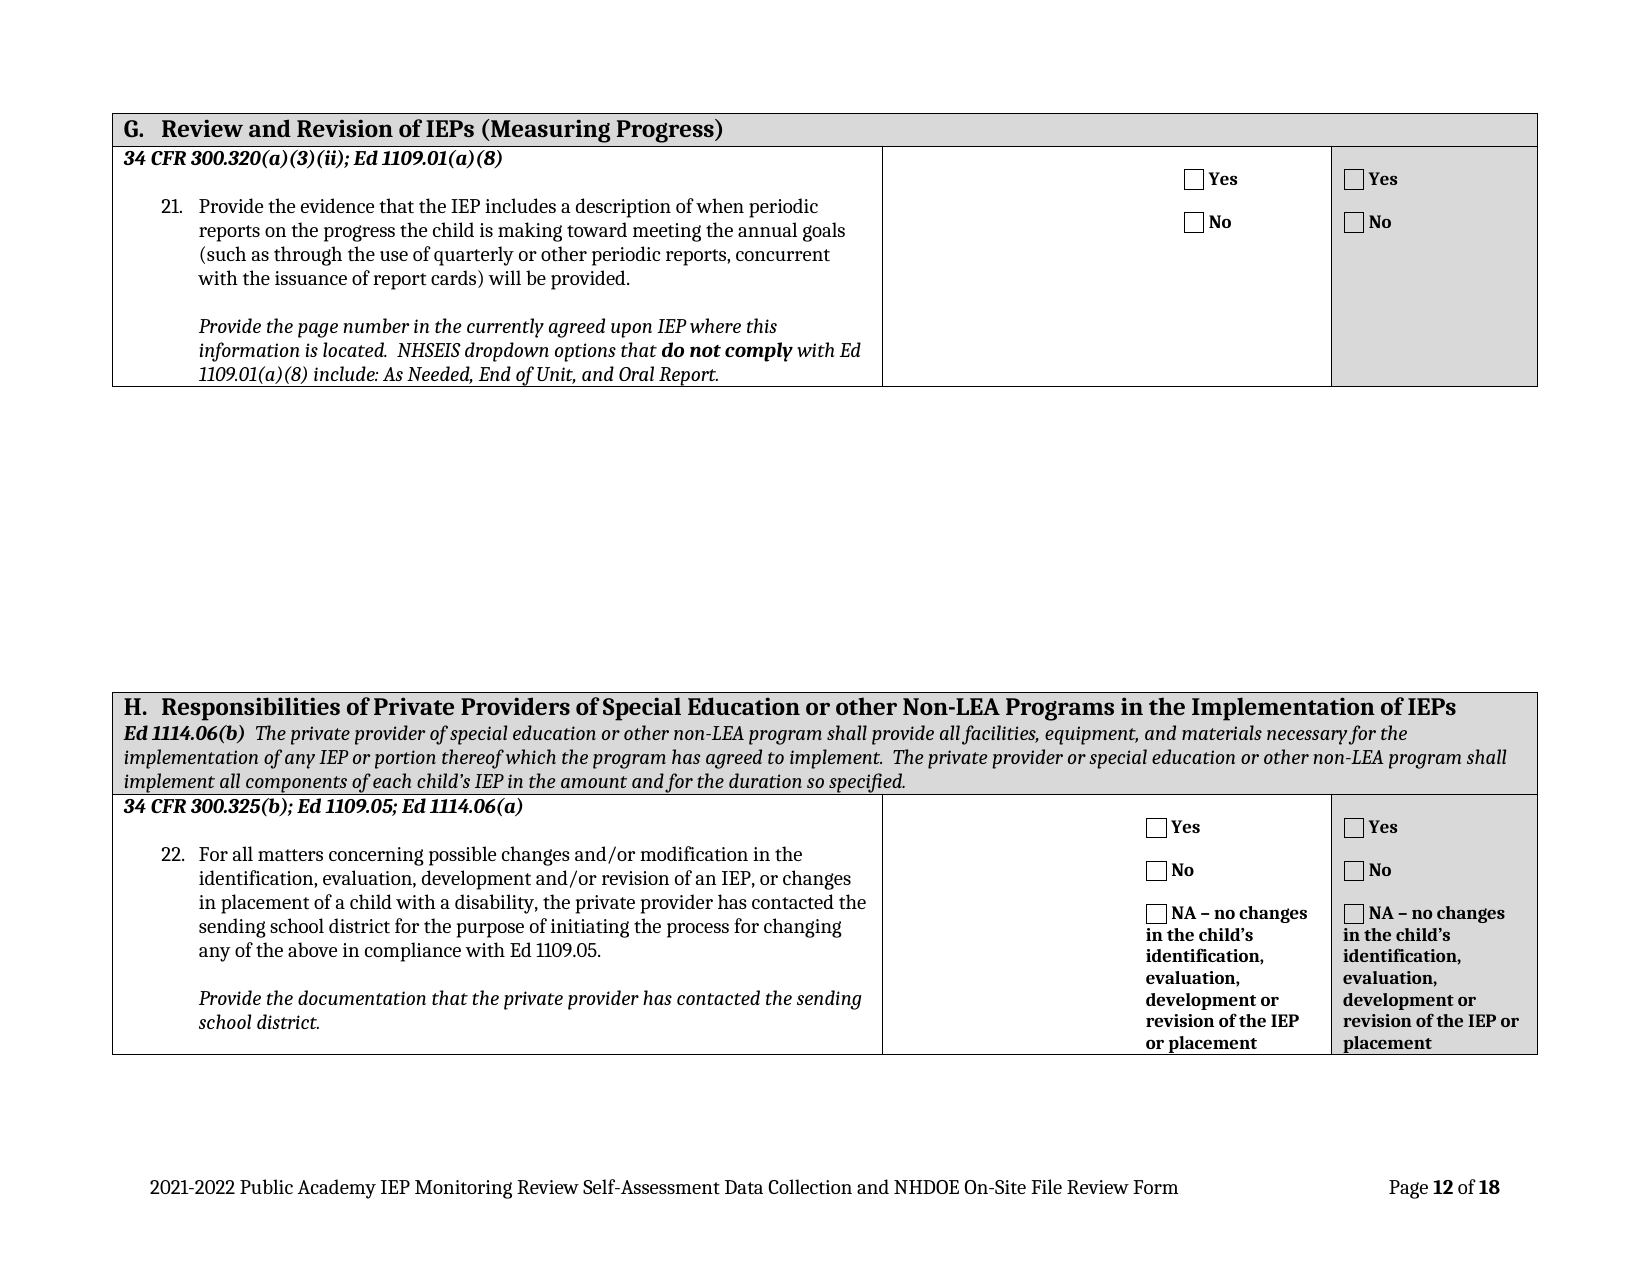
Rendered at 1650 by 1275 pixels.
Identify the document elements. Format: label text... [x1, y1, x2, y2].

table_cell Yes No [1172, 147, 1331, 386]
table_cell [883, 795, 1134, 1054]
table_header Review and Revision of IEPs (Measuring Progress) [113, 114, 1537, 146]
table_cell Yes No [1332, 147, 1537, 386]
table_cell [883, 147, 1172, 386]
table_cell 34 CFR 300.325(b); Ed 1109.05; Ed 1114.06(a) For all matters concerning possible changes and/or modification in the identification, evaluation, development and/or revision of an IEP, or changes in placement of a child with a disability, the private provider has contacted the sending school district for the purpose of initiating the process for changing any of the above in compliance with Ed 1109.05. Provide the documentation that the private provider has contacted the sending school district. [113, 795, 882, 1054]
table_cell 34 CFR 300.320(a)(3)(ii); Ed 1109.01(a)(8) Provide the evidence that the IEP includes a description of when periodic reports on the progress the child is making toward meeting the annual goals (such as through the use of quarterly or other periodic reports, concurrent with the issuance of report cards) will be provided. Provide the page number in the currently agreed upon IEP where this information is located. NHSEIS dropdown options that do not comply with Ed 1109.01(a)(8) include: As Needed, End of Unit, and Oral Report. [113, 147, 882, 386]
table_header Responsibilities of Private Providers of Special Education or other Non-LEA Programs in the Implementation of IEPs Ed 1114.06(b) The private provider of special education or other non-LEA program shall provide all facilities, equipment, and materials necessary for the implementation of any IEP or portion thereof which the program has agreed to implement. The private provider or special education or other non-LEA program shall implement all components of each child’s IEP in the amount and for the duration so specified. [113, 693, 1537, 794]
table_cell Yes No NA – no changes in the child’s identification, evaluation, development or revision of the IEP or placement [1134, 795, 1331, 1054]
table_cell Yes No NA – no changes in the child’s identification, evaluation, development or revision of the IEP or placement [1332, 795, 1537, 1054]
